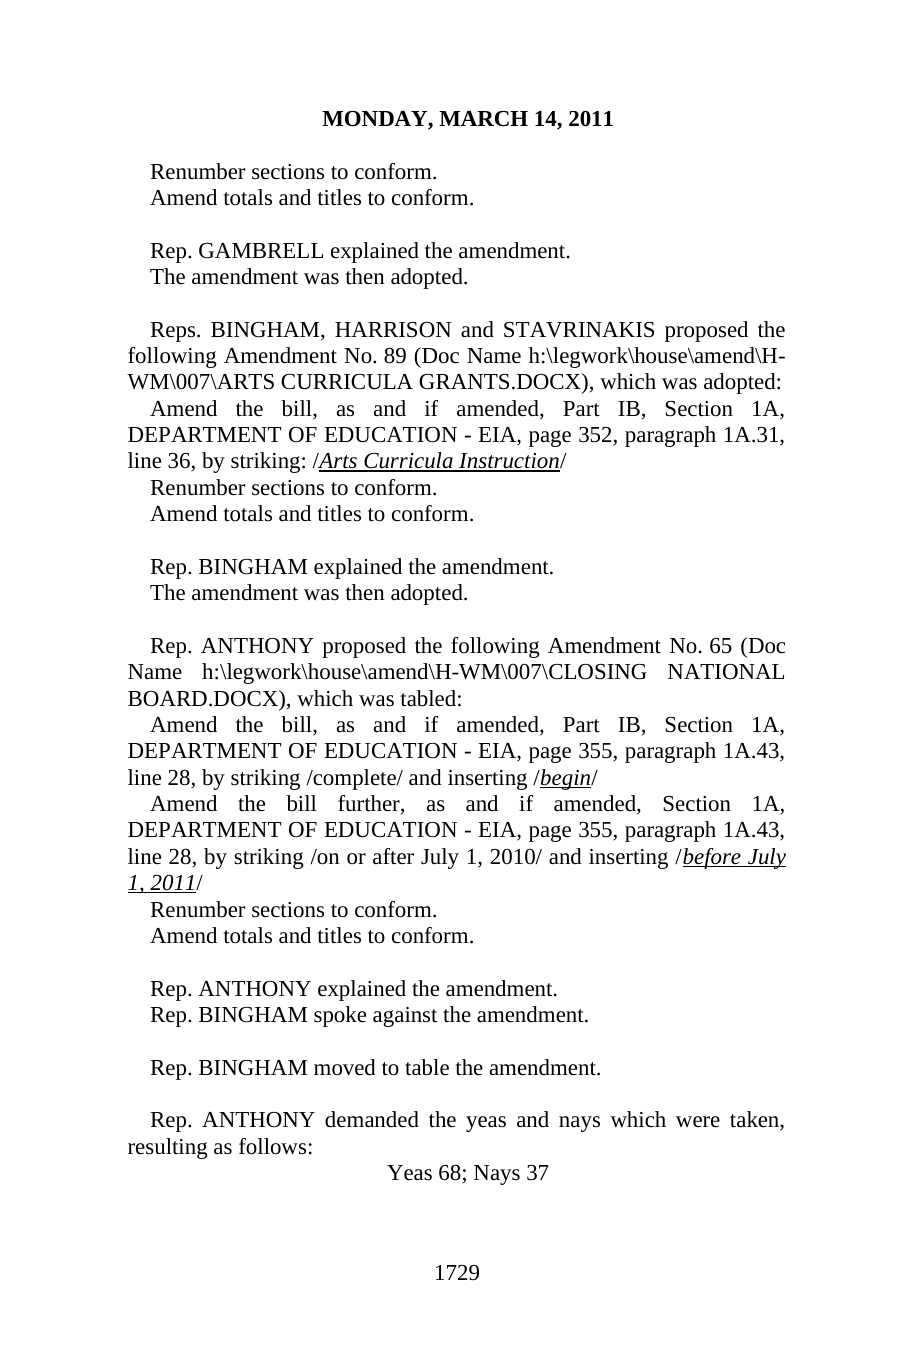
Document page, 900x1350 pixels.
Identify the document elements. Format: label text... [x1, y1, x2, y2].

text Renumber sections to conform. [127, 158, 786, 184]
text The amendment was then adopted. [127, 263, 786, 289]
text Yeas 68; Nays 37 [127, 1159, 786, 1186]
text Renumber sections to conform. [127, 474, 786, 500]
text Rep. ANTHONY proposed the following Amendment No. 65 (Doc Name h:\legwork\house\amend\H-WM\007\CLOSING NATIONAL BOARD.DOCX), which was tabled: [127, 632, 786, 711]
text Rep. BINGHAM explained the amendment. [127, 553, 786, 579]
text Amend the bill further, as and if amended, Section 1A, DEPARTMENT OF EDUCATION - EIA, page 355, paragraph 1A.43, line 28, by striking /on or after July 1, 2010/ and inserting /before July 1, 2011/ [127, 790, 786, 896]
text Rep. BINGHAM spoke against the amendment. [127, 1001, 786, 1027]
text Reps. BINGHAM, HARRISON and STAVRINAKIS proposed the following Amendment No. 89 (Doc Name h:\legwork\house\amend\H-WM\007\ARTS CURRICULA GRANTS.DOCX), which was adopted: [127, 316, 786, 395]
text Renumber sections to conform. [127, 896, 786, 922]
text The amendment was then adopted. [127, 579, 786, 606]
text Rep. ANTHONY explained the amendment. [127, 975, 786, 1001]
text Rep. BINGHAM moved to table the amendment. [127, 1054, 786, 1080]
text Rep. ANTHONY demanded the yeas and nays which were taken, resulting as follows: [127, 1106, 786, 1159]
text Rep. GAMBRELL explained the amendment. [127, 237, 786, 263]
text Amend totals and titles to conform. [127, 500, 786, 527]
text Amend totals and titles to conform. [127, 184, 786, 210]
text Amend the bill, as and if amended, Part IB, Section 1A, DEPARTMENT OF EDUCATION - EIA, page 352, paragraph 1A.31, line 36, by striking: /Arts Curricula Instruction/ [127, 395, 786, 474]
text Amend totals and titles to conform. [127, 922, 786, 948]
text Amend the bill, as and if amended, Part IB, Section 1A, DEPARTMENT OF EDUCATION - EIA, page 355, paragraph 1A.43, line 28, by striking /complete/ and inserting /begin/ [127, 711, 786, 790]
